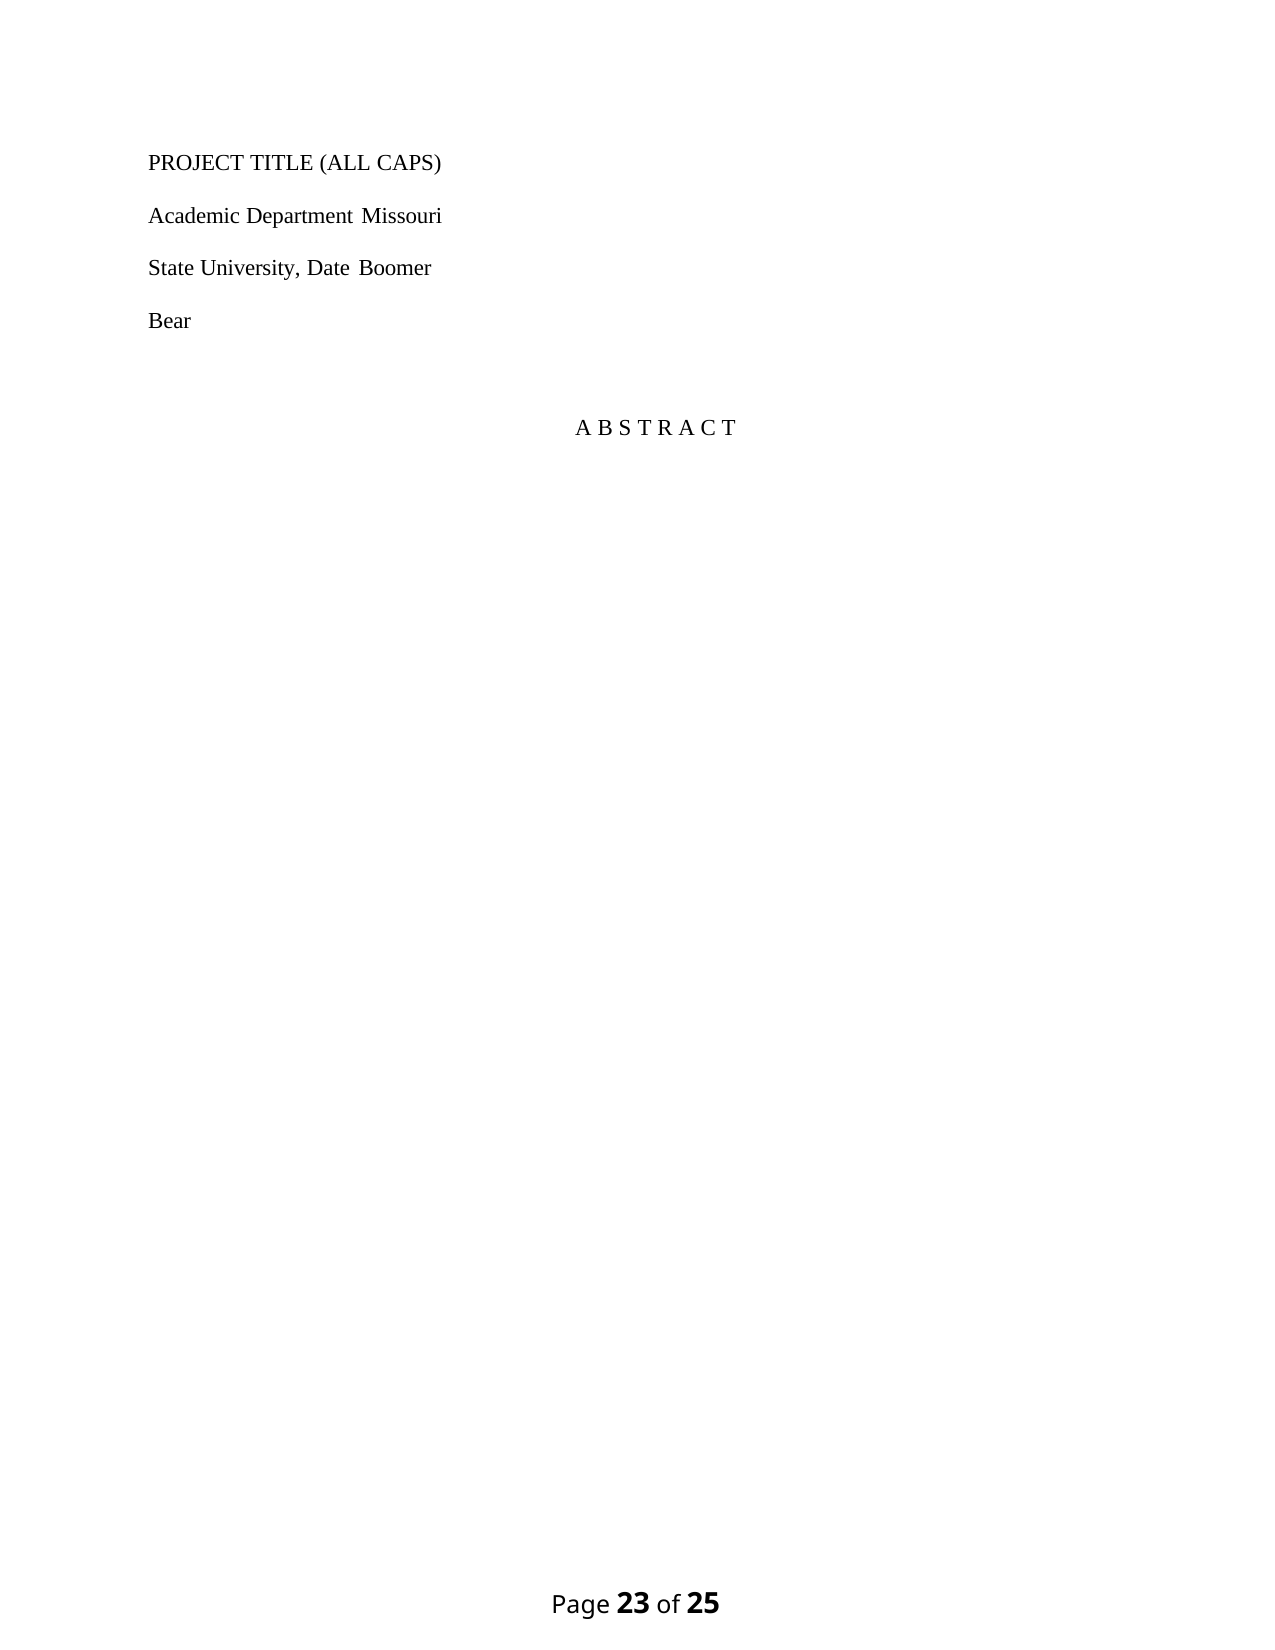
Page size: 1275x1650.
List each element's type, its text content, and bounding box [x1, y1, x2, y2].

text Academic Department Missouri State University, Date Boomer Bear [148, 202, 478, 333]
text A B S T R A C T [482, 413, 828, 440]
text PROJECT TITLE (ALL CAPS) [148, 149, 1133, 175]
